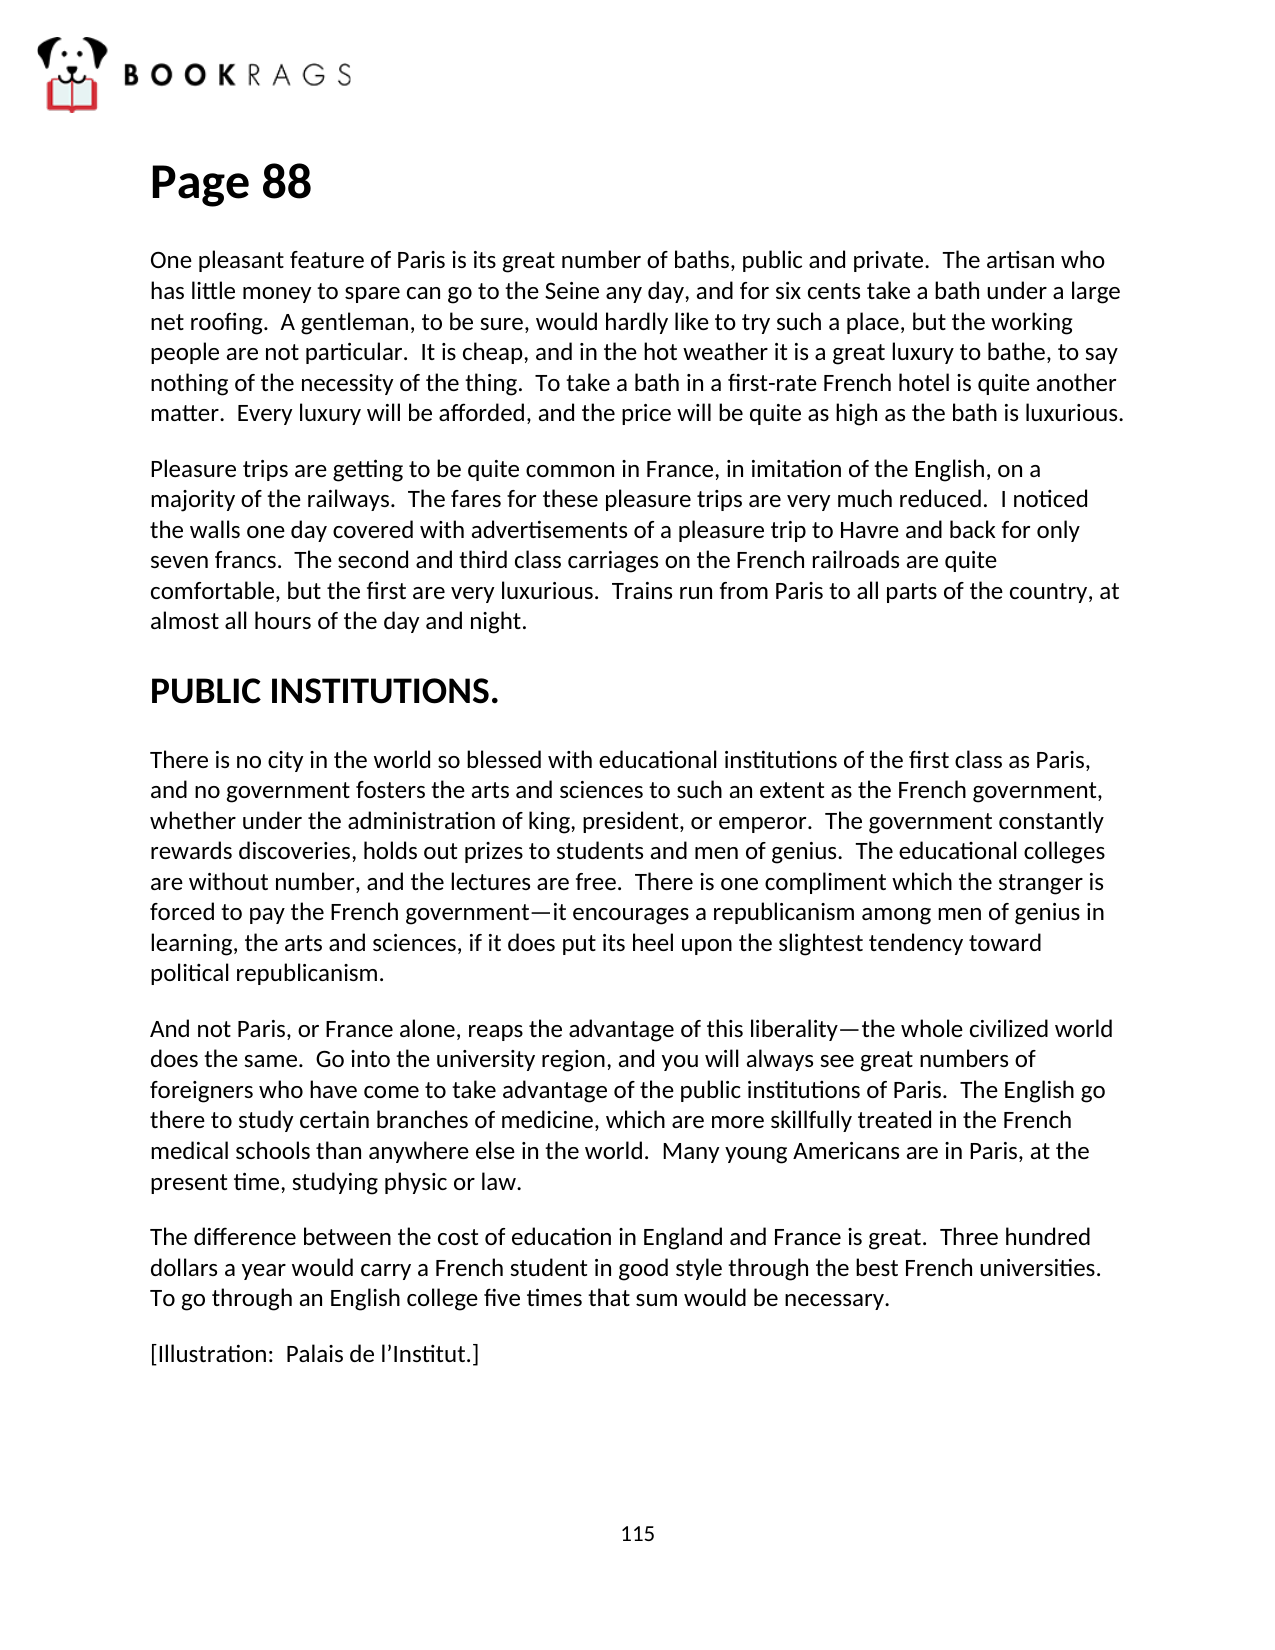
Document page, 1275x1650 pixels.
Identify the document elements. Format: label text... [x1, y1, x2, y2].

text There is no city in the world so blessed with educational institutions of the first class as Paris, and no government fosters the arts and sciences to such an extent as the French government, whether under the administration of king, president, or emperor. The government constantly rewards discoveries, holds out prizes to students and men of genius. The educational colleges are without number, and the lectures are free. There is one compliment which the stranger is forced to pay the French government—­it encourages a republicanism among men of genius in learning, the arts and sciences, if it does put its heel upon the slightest tendency toward political republicanism. [150, 744, 1125, 988]
text [Illustration: Palais de l’Institut.] [150, 1338, 1125, 1368]
text PUBLIC INSTITUTIONS. [150, 667, 1125, 713]
picture [37, 37, 351, 113]
text Page 88 [150, 150, 1125, 211]
text The difference between the cost of education in England and France is great. Three hundred dollars a year would carry a French student in good style through the best French universities. To go through an English college five times that sum would be necessary. [150, 1221, 1125, 1313]
text And not Paris, or France alone, reaps the advantage of this liberality—­the whole civilized world does the same. Go into the university region, and you will always see great numbers of foreigners who have come to take advantage of the public institutions of Paris. The English go there to study certain branches of medicine, which are more skillfully treated in the French medical schools than anywhere else in the world. Many young Americans are in Paris, at the present time, studying physic or law. [150, 1013, 1125, 1196]
text One pleasant feature of Paris is its great number of baths, public and private. The artisan who has little money to spare can go to the Seine any day, and for six cents take a bath under a large net roofing. A gentleman, to be sure, would hardly like to try such a place, but the working people are not particular. It is cheap, and in the hot weather it is a great luxury to bathe, to say nothing of the necessity of the thing. To take a bath in a first-rate French hotel is quite another matter. Every luxury will be afforded, and the price will be quite as high as the bath is luxurious. [150, 244, 1125, 428]
text Pleasure trips are getting to be quite common in France, in imitation of the English, on a majority of the railways. The fares for these pleasure trips are very much reduced. I noticed the walls one day covered with advertisements of a pleasure trip to Havre and back for only seven francs. The second and third class carriages on the French railroads are quite comfortable, but the first are very luxurious. Trains run from Paris to all parts of the country, at almost all hours of the day and night. [150, 453, 1125, 636]
